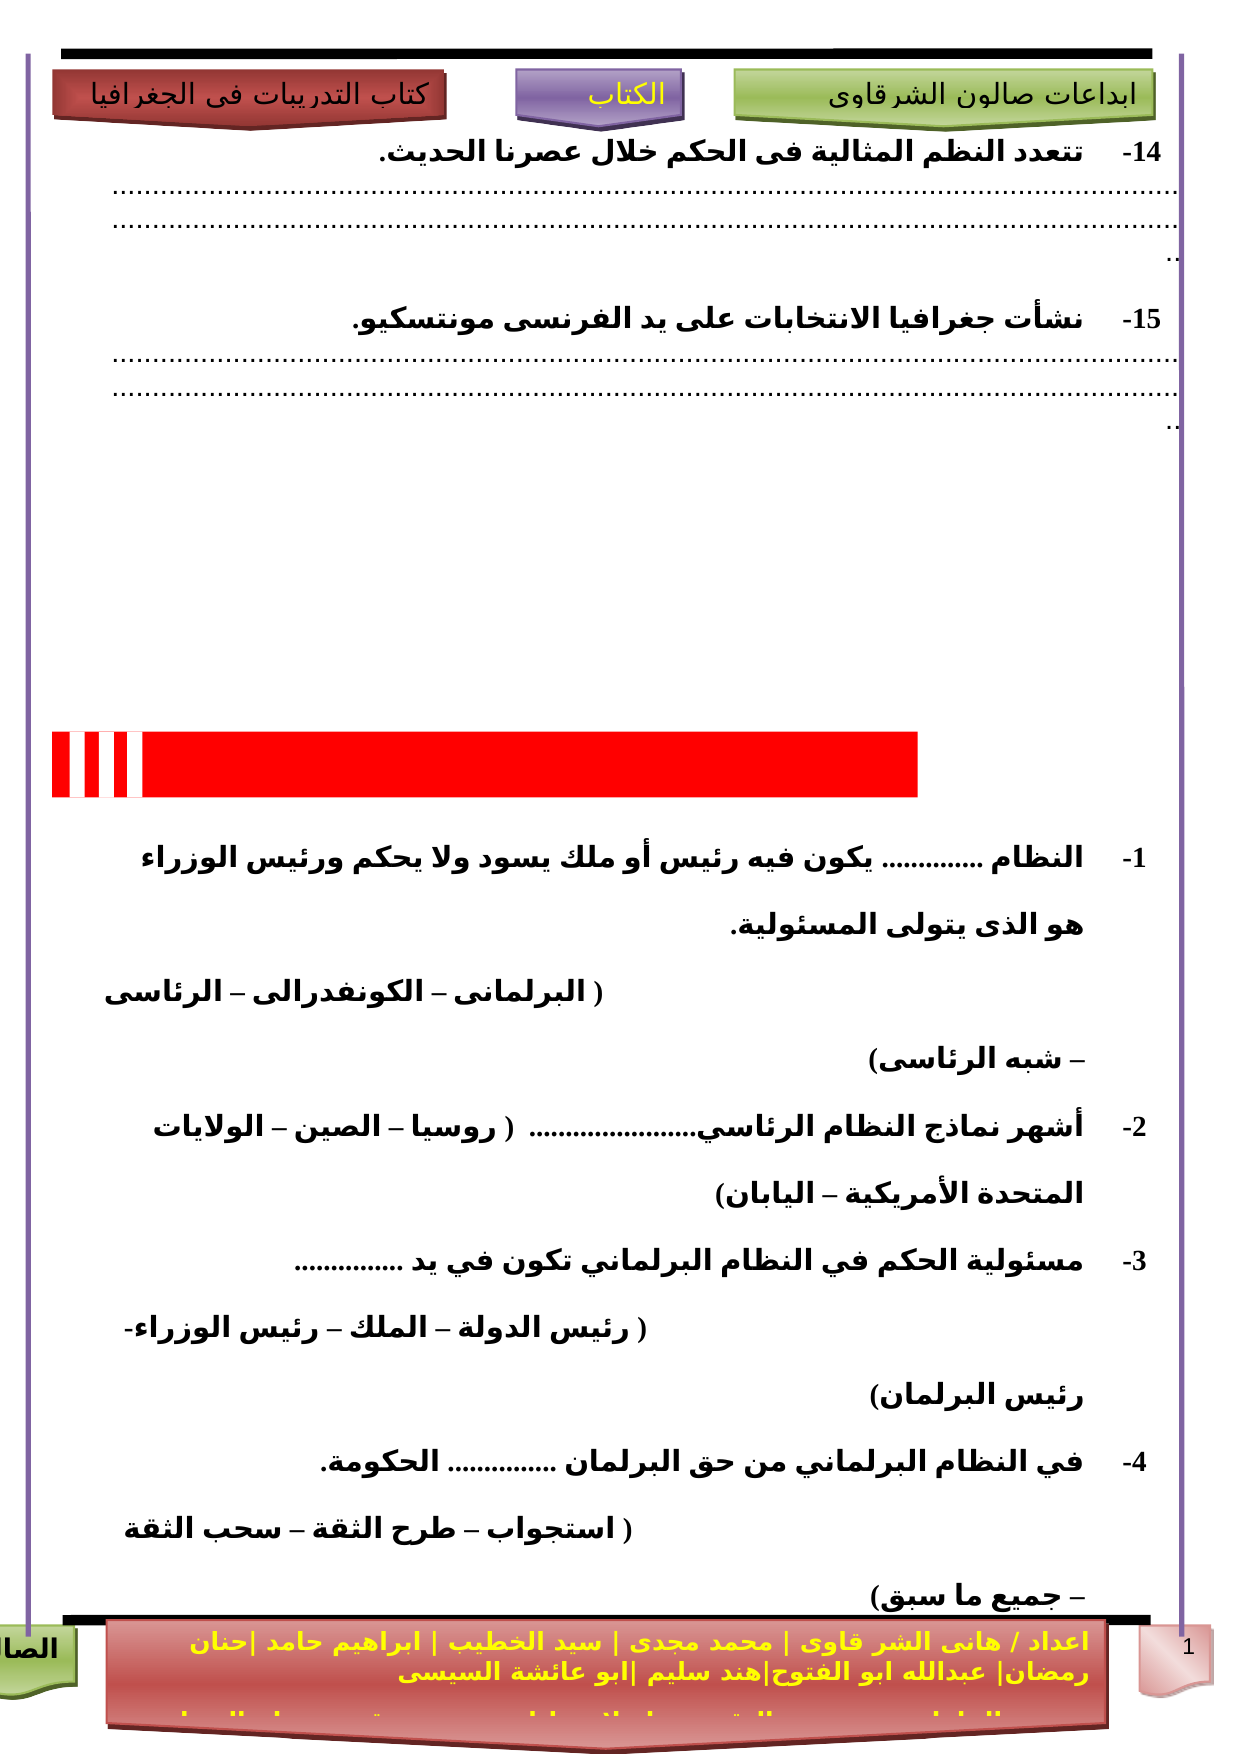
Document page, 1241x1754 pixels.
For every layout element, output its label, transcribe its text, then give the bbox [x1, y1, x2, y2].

list ( رئيس الدولة – الملك – رئيس الوزراء- رئيس البرلمان) [103, 1310, 1085, 1411]
list نشأت جغرافيا الانتخابات على يد الفرنسى مونتسكيو. [103, 301, 1122, 335]
list ( استجواب – طرح الثقة – سحب الثقة – جميع ما سبق) [103, 1511, 1085, 1612]
list ( البرلمانى – الكونفدرالى – الرئاسى – شبه الرئاسى) [103, 974, 1085, 1075]
list أشهر نماذج النظام الرئاسي....................... ( روسيا – الصين – الولايات المتحدة الأمريكية – اليابان) [103, 1109, 1122, 1209]
list النظام .............. يكون فيه رئيس أو ملك يسود ولا يحكم ورئيس الوزراء هو الذى يتولى المسئولية. [103, 840, 1122, 941]
list في النظام البرلماني من حق البرلمان ............... الحكومة. [103, 1444, 1122, 1478]
list تتعدد النظم المثالية فى الحكم خلال عصرنا الحديث. [103, 134, 1122, 167]
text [103, 167, 1181, 268]
list مسئولية الحكم في النظام البرلماني تكون في يد ............... [103, 1243, 1122, 1276]
